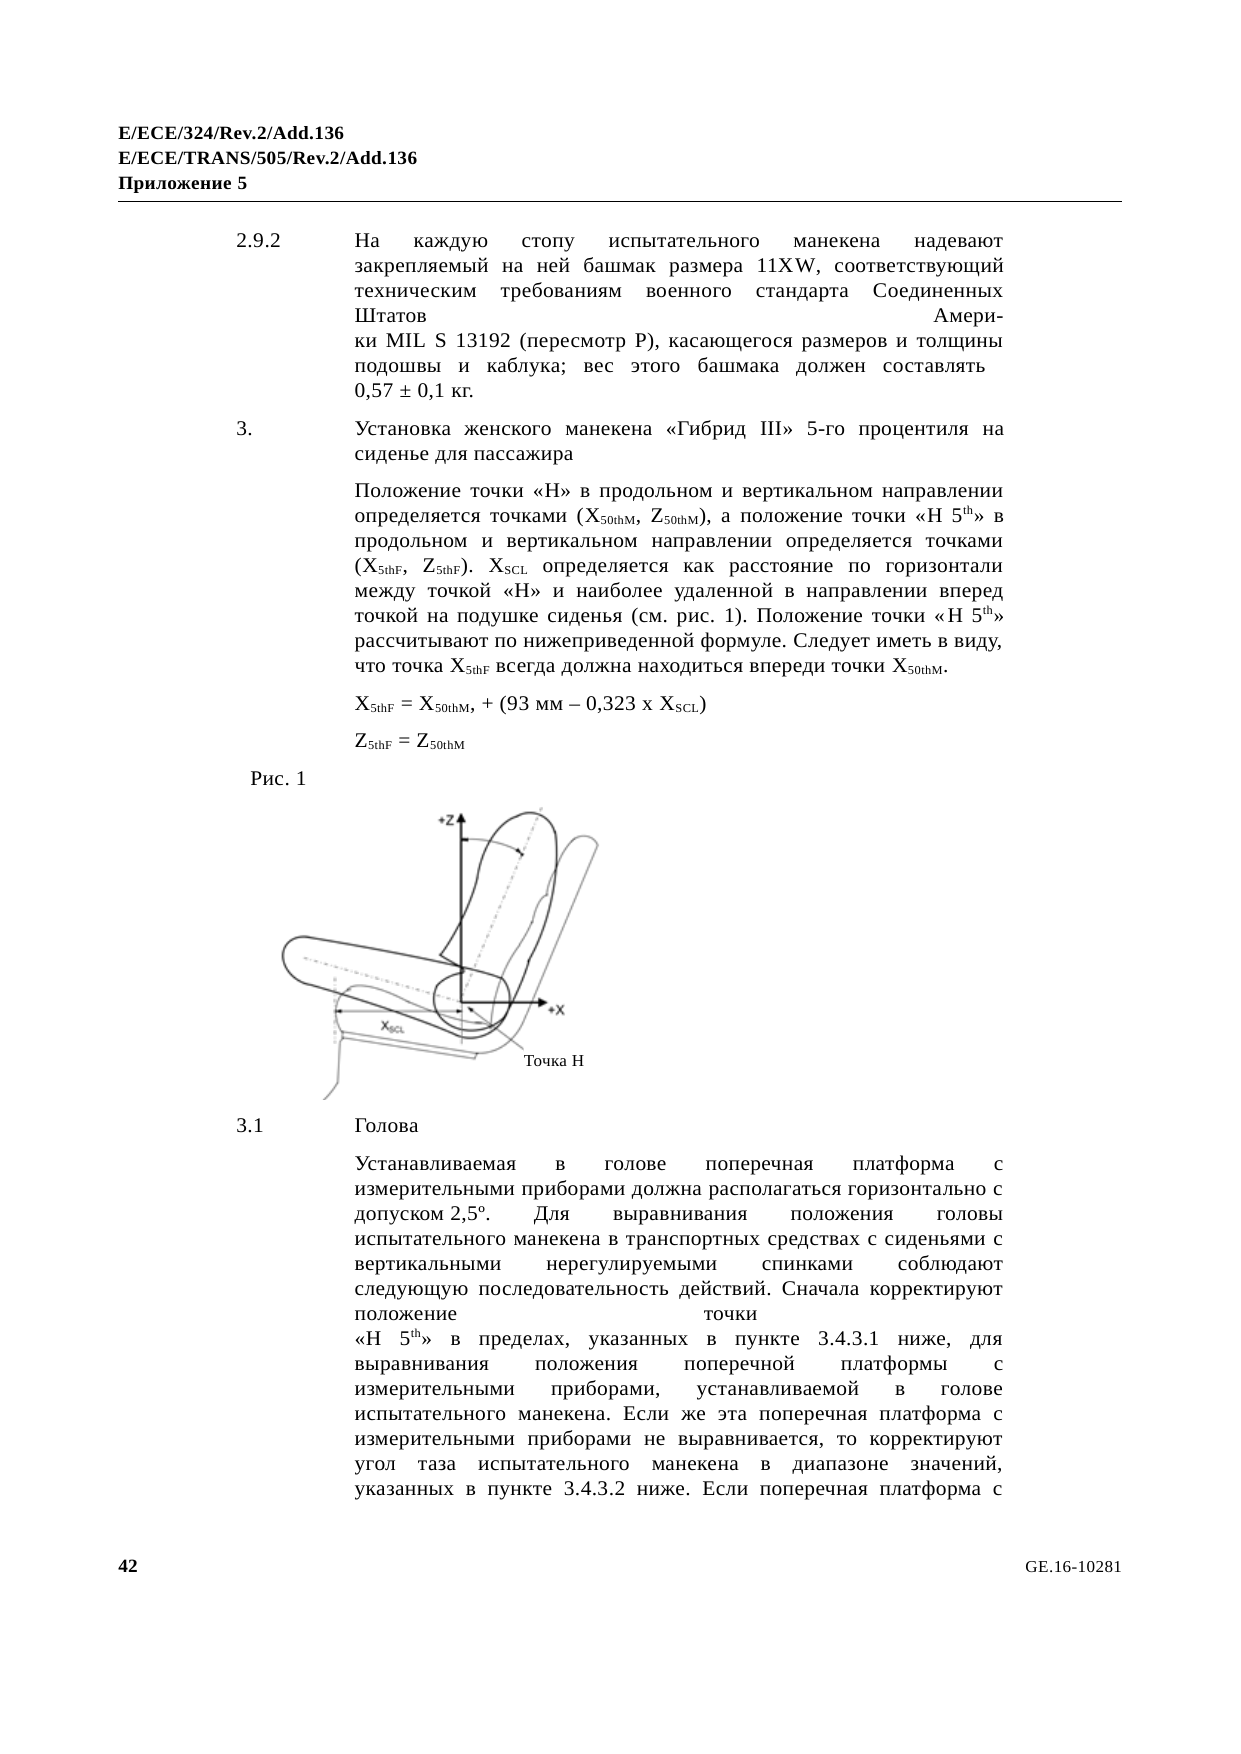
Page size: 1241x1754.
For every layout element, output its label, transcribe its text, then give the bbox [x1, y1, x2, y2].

text Z5thF = Z50thM [354, 727, 1004, 752]
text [236, 1150, 1004, 1500]
text Рис. 1 [250, 765, 990, 790]
text 2.9.2 На каждую стопу испытательного манекена надевают закрепляемый на ней башмак размера 11ХW, соответствующий техническим требованиям военного стандарта Соединенных Штатов Амери- ки MIL S 13192 (пересмотр Р), касающегося размеров и толщины подошвы и каблука; вес этого башмака должен составлять 0,57 ± 0,1 кг. [236, 227, 1004, 402]
text 3. Установка женского манекена «Гибрид III» 5-го процентиля на сиденье для пассажира [236, 415, 1004, 465]
text 3.1 Голова [236, 1112, 1004, 1137]
text Положение точки «H» в продольном и вертикальном направлении определяется точками (X50thM, Z50thM), а положение точки «H 5th» в продольном и вертикальном направлении определяется точками (X5thF, Z5thF). XSCL определяется как расстояние по горизонтали между точкой «H» и наиболее удаленной в направлении вперед точкой на подушке сиденья (см. рис. 1). Положение точки «H 5th» рассчитывают по нижеприведенной формуле. Следует иметь в виду, что точка X5thF всегда должна находиться впереди точки X50thM. [236, 477, 1004, 677]
text X5thF = X50thM, + (93 мм – 0,323 x XSCL) [354, 690, 1004, 715]
